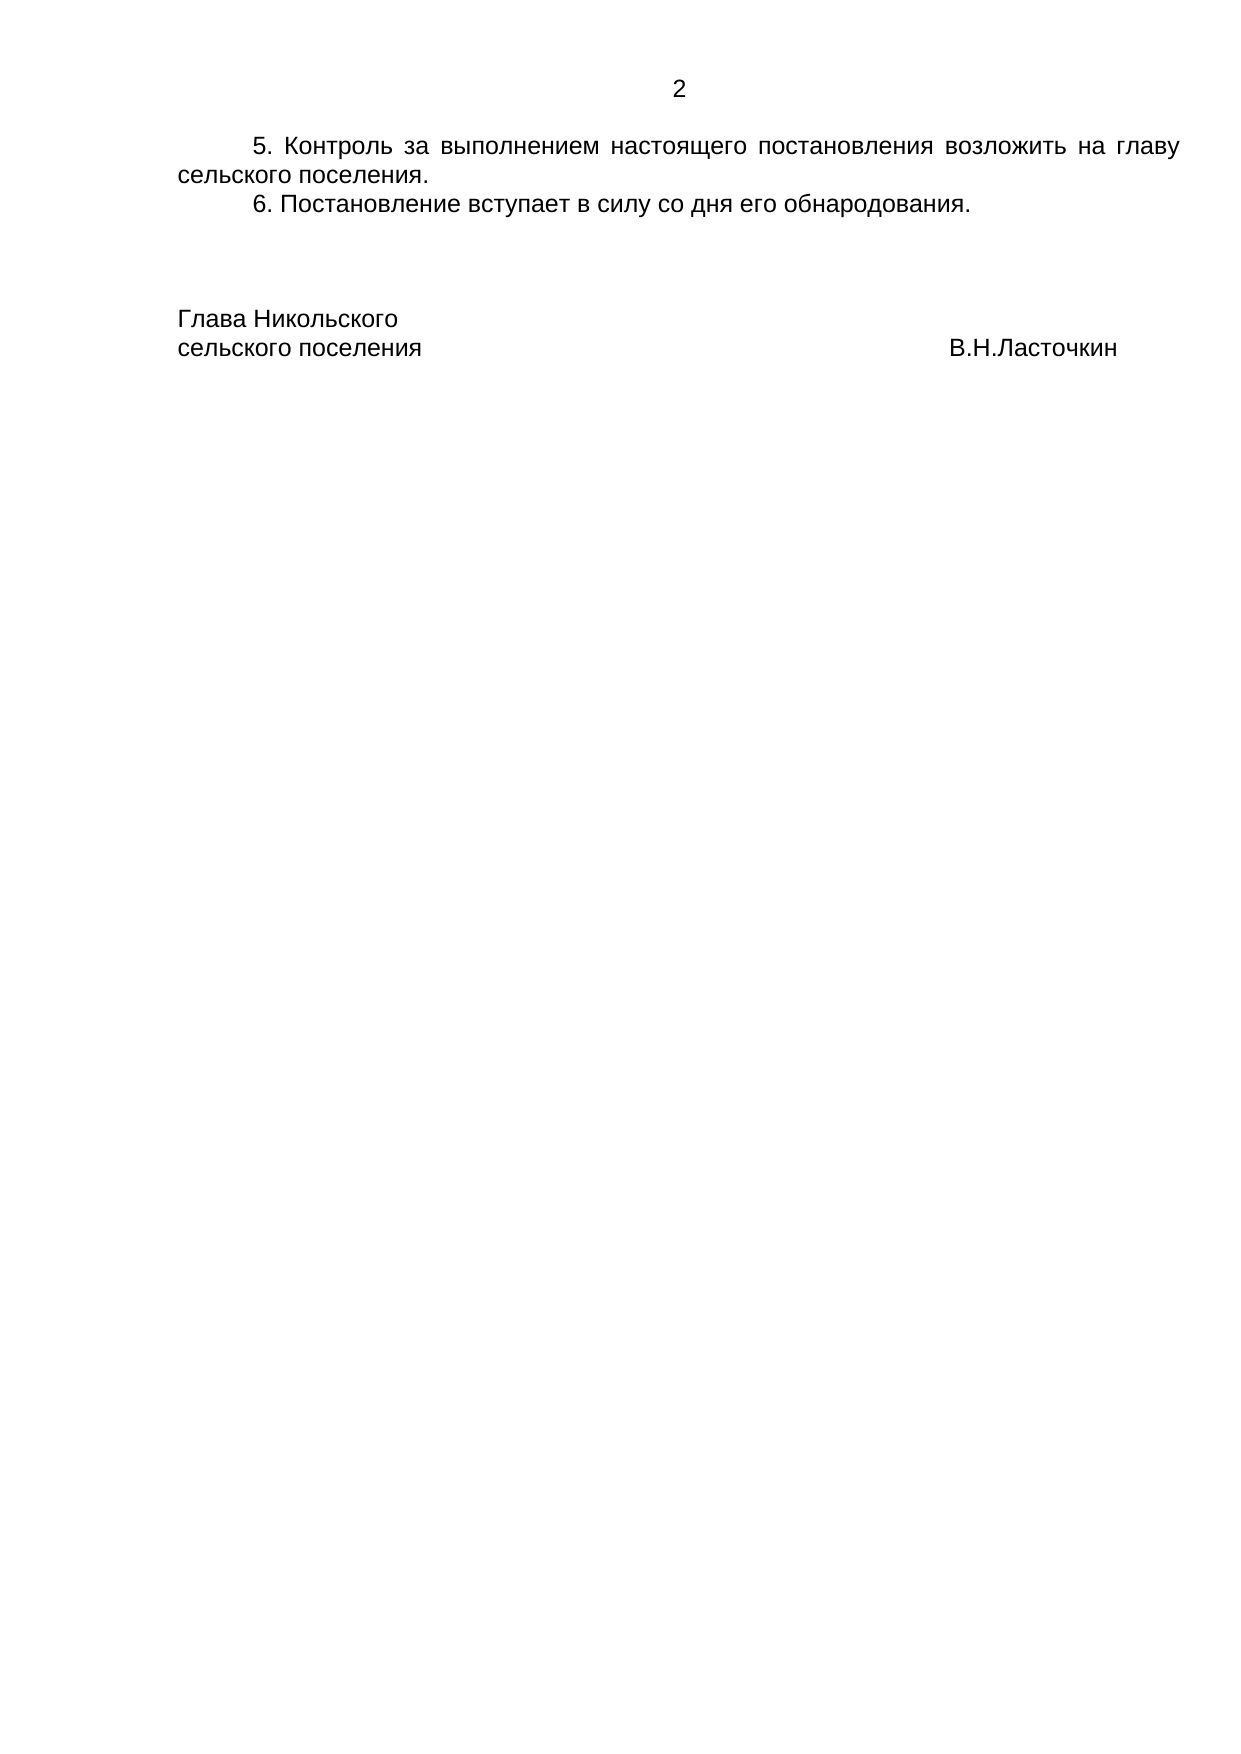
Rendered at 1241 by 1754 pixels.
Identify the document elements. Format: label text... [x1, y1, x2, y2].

text Глава Никольского [177, 304, 1181, 333]
text 6. Постановление вступает в силу со дня его обнародования. [177, 189, 1181, 218]
text 5. Контроль за выполнением настоящего постановления возложить на главу сельского поселения. [177, 131, 1181, 189]
text сельского поселения В.Н.Ласточкин [177, 333, 1181, 361]
